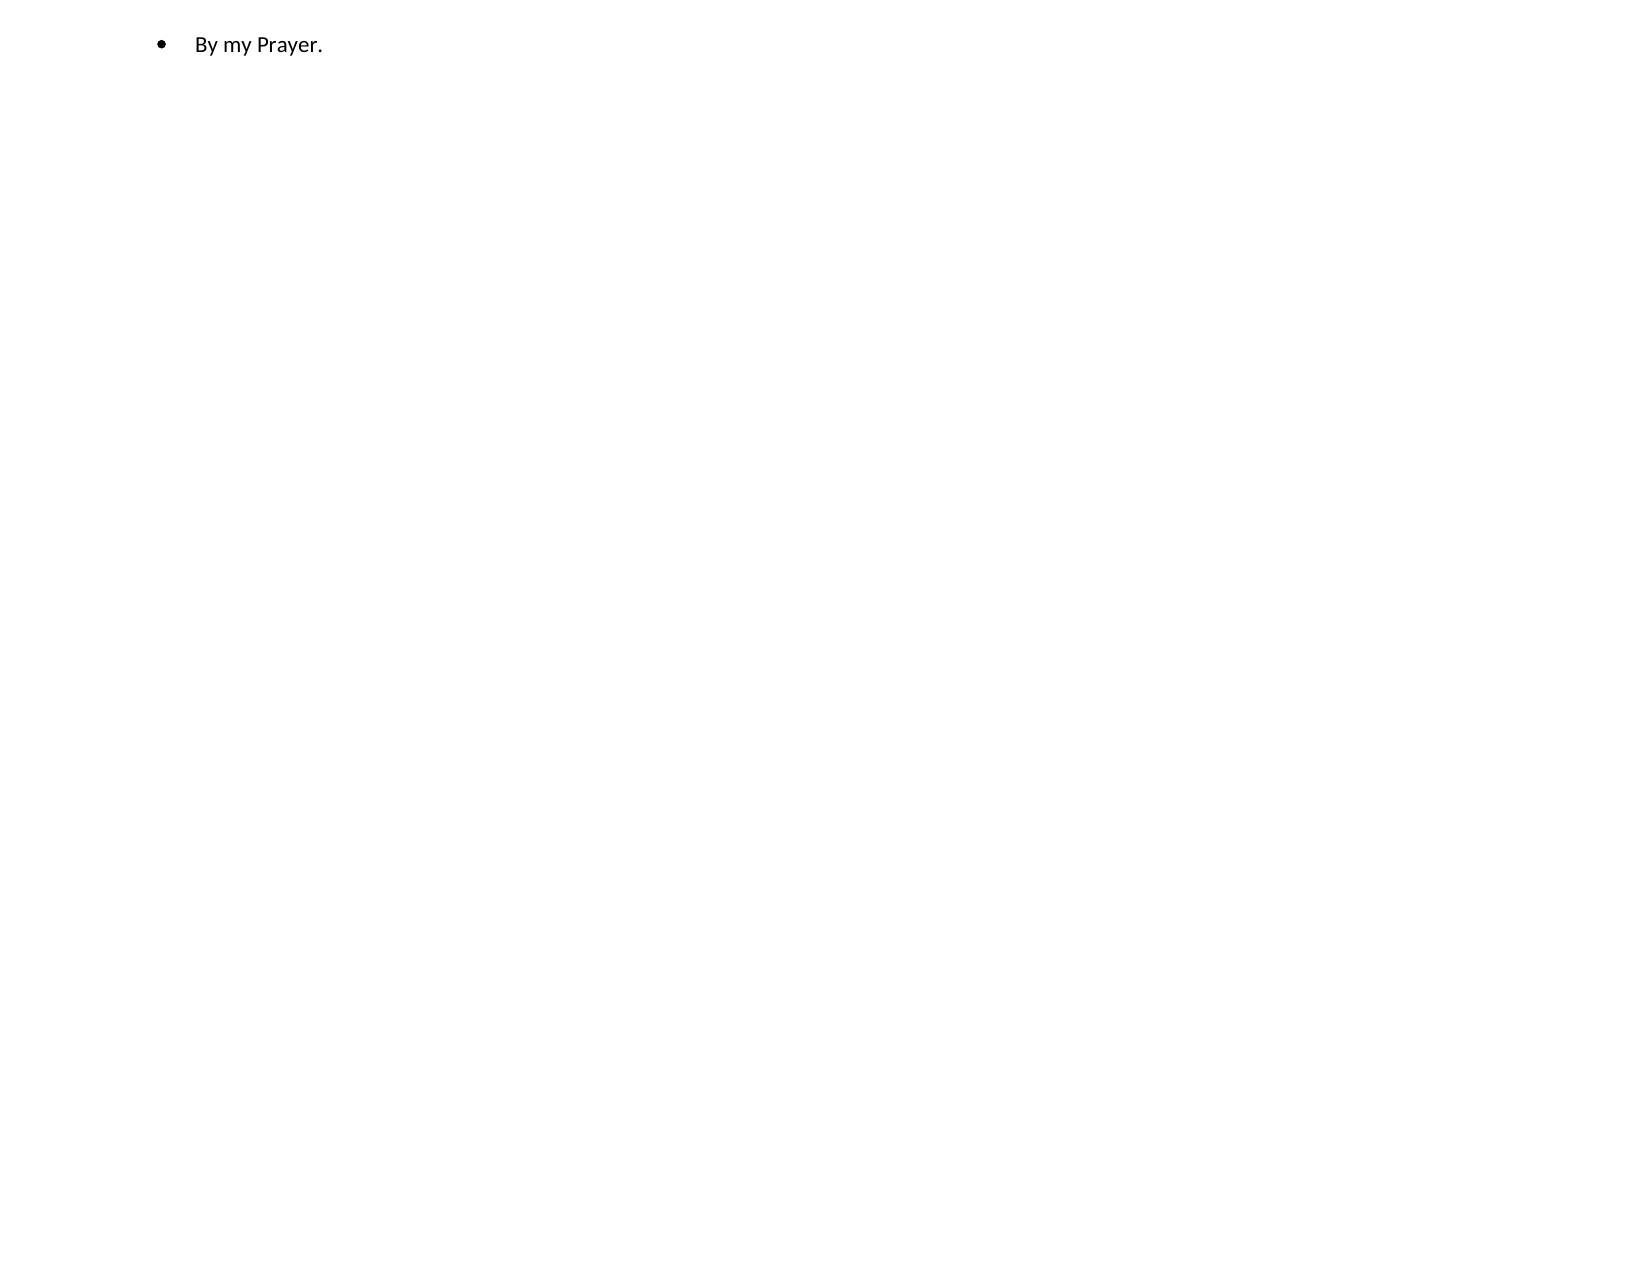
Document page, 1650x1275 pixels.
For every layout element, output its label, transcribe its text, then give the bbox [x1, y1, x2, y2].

list By my Prayer. [157, 30, 787, 58]
